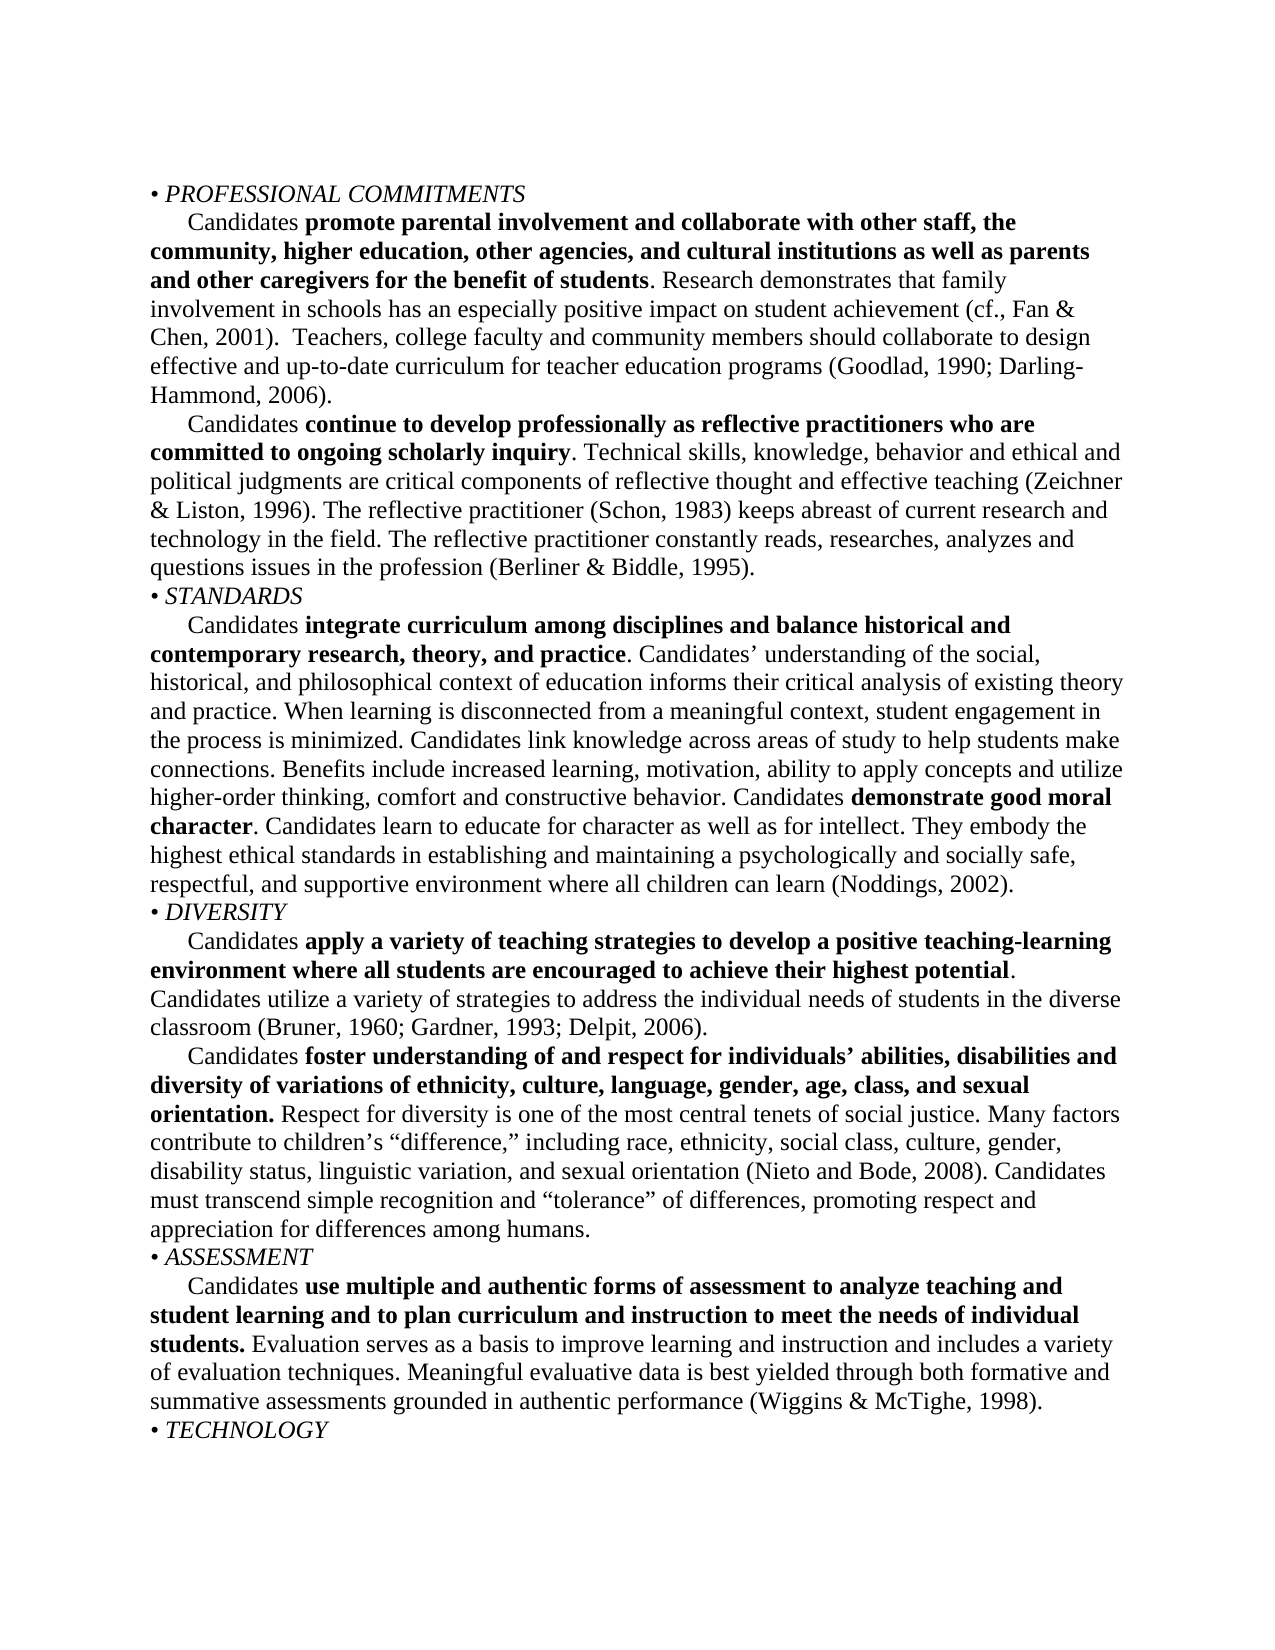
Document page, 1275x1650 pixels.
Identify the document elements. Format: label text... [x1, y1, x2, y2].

text • Technology [150, 1415, 1125, 1444]
text Candidates foster understanding of and respect for individuals’ abilities, disabilities and diversity of variations of ethnicity, culture, language, gender, age, class, and sexual orientation. Respect for diversity is one of the most central tenets of social justice. Many factors contribute to children’s “difference,” including race, ethnicity, social class, culture, gender, disability status, linguistic variation, and sexual orientation (Nieto and Bode, 2008). Candidates must transcend simple recognition and “tolerance” of differences, promoting respect and appreciation for differences among humans. [150, 1041, 1125, 1242]
text Candidates promote parental involvement and collaborate with other staff, the community, higher education, other agencies, and cultural institutions as well as parents and other caregivers for the benefit of students. Research demonstrates that family involvement in schools has an especially positive impact on student achievement (cf., Fan & Chen, 2001). Teachers, college faculty and community members should collaborate to design effective and up-to-date curriculum for teacher education programs (Goodlad, 1990; Darling-Hammond, 2006). [150, 207, 1125, 409]
text Candidates continue to develop professionally as reflective practitioners who are committed to ongoing scholarly inquiry. Technical skills, knowledge, behavior and ethical and political judgments are critical components of reflective thought and effective teaching (Zeichner & Liston, 1996). The reflective practitioner (Schon, 1983) keeps abreast of current research and technology in the field. The reflective practitioner constantly reads, researches, analyzes and questions issues in the profession (Berliner & Biddle, 1995). [150, 409, 1125, 581]
text Candidates apply a variety of teaching strategies to develop a positive teaching-learning environment where all students are encouraged to achieve their highest potential. Candidates utilize a variety of strategies to address the individual needs of students in the diverse classroom (Bruner, 1960; Gardner, 1993; Delpit, 2006). [150, 926, 1125, 1041]
text Candidates integrate curriculum among disciplines and balance historical and contemporary research, theory, and practice. Candidates’ understanding of the social, historical, and philosophical context of education informs their critical analysis of existing theory and practice. When learning is disconnected from a meaningful context, student engagement in the process is minimized. Candidates link knowledge across areas of study to help students make connections. Benefits include increased learning, motivation, ability to apply concepts and utilize higher-order thinking, comfort and constructive behavior. Candidates demonstrate good moral character. Candidates learn to educate for character as well as for intellect. They embody the highest ethical standards in establishing and maintaining a psychologically and socially safe, respectful, and supportive environment where all children can learn (Noddings, 2002). [150, 610, 1125, 897]
text Candidates use multiple and authentic forms of assessment to analyze teaching and student learning and to plan curriculum and instruction to meet the needs of individual students. Evaluation serves as a basis to improve learning and instruction and includes a variety of evaluation techniques. Meaningful evaluative data is best yielded through both formative and summative assessments grounded in authentic performance (Wiggins & McTighe, 1998). [150, 1271, 1125, 1415]
text • Professional Commitments [150, 179, 1125, 207]
text • Standards [150, 581, 1125, 610]
text • Diversity [150, 897, 1125, 926]
text • Assessment [150, 1242, 1125, 1271]
